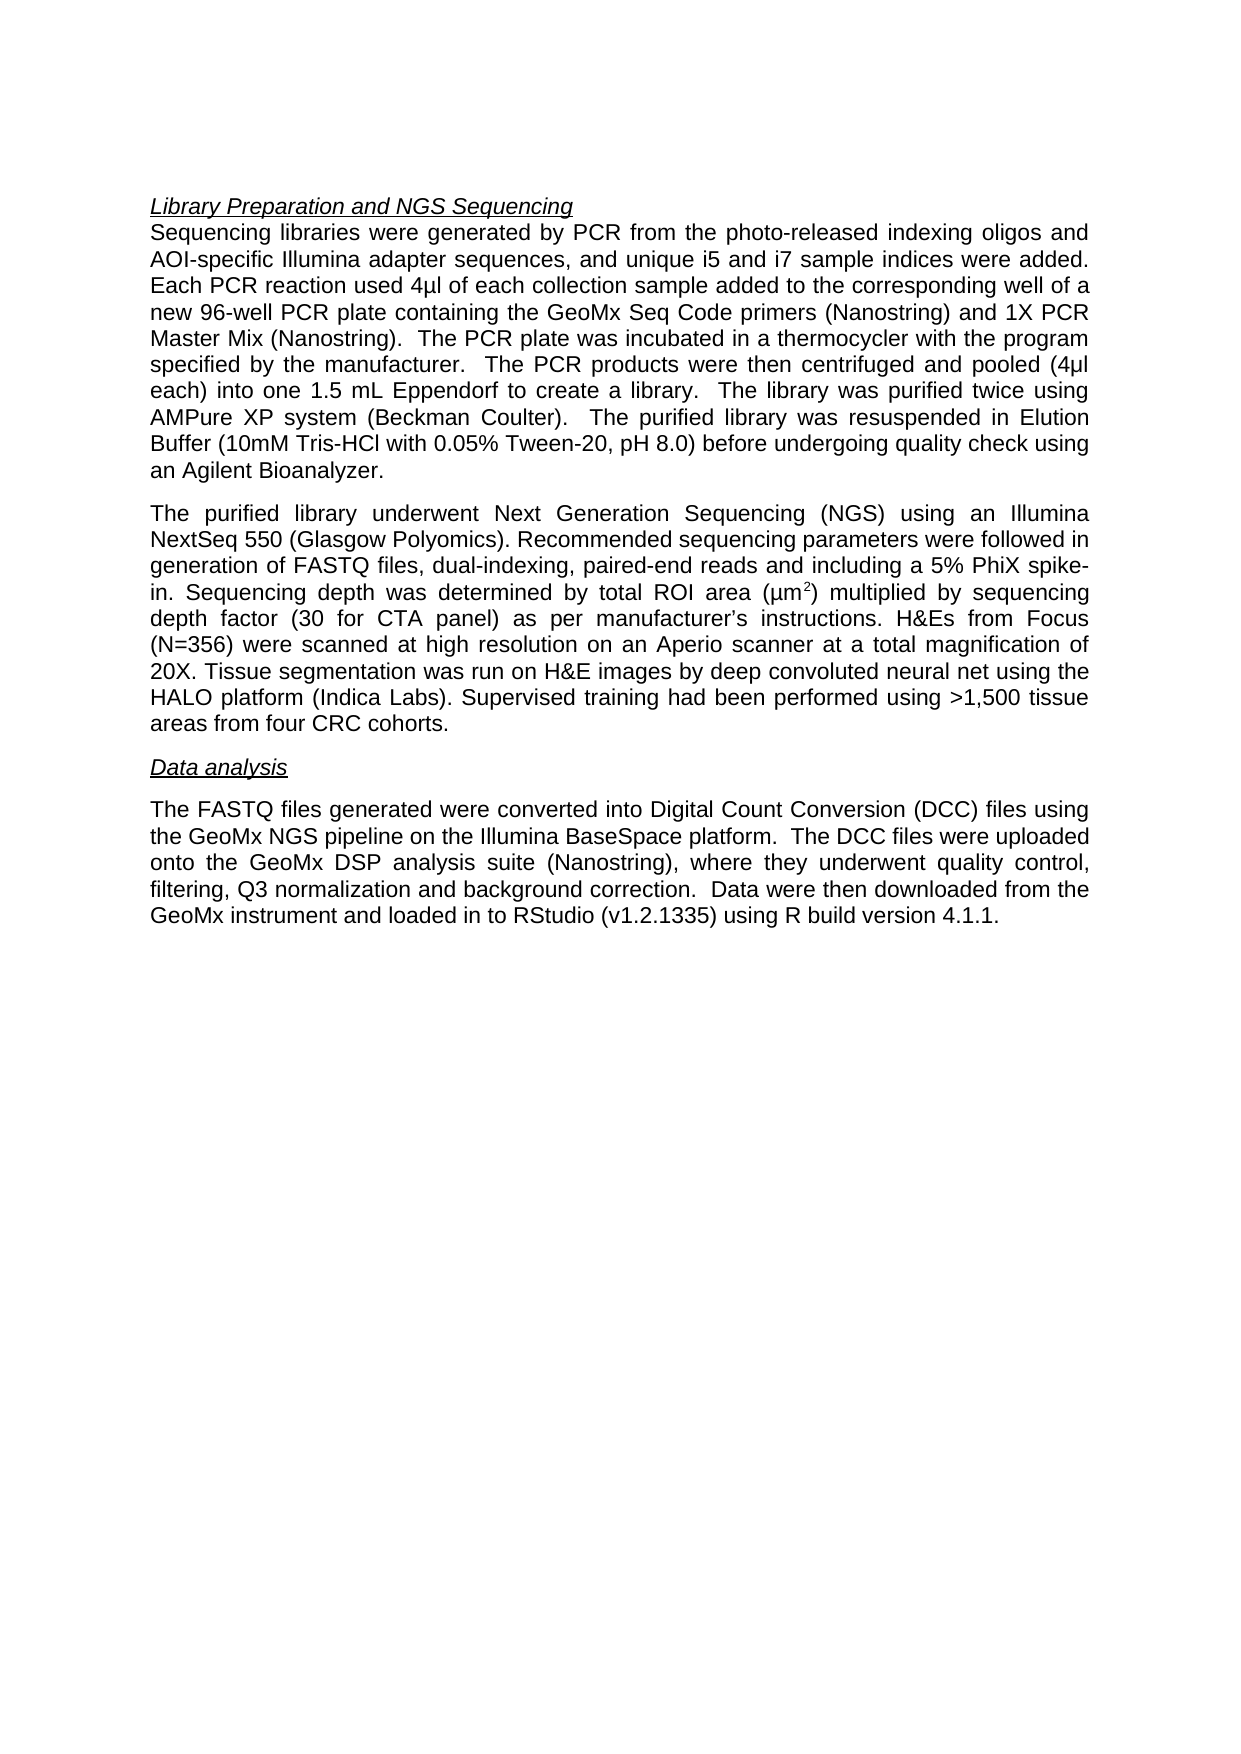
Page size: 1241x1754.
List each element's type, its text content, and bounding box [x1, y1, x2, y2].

text The purified library underwent Next Generation Sequencing (NGS) using an Illumina NextSeq 550 (Glasgow Polyomics). Recommended sequencing parameters were followed in generation of FASTQ files, dual-indexing, paired-end reads and including a 5% PhiX spike-in. Sequencing depth was determined by total ROI area (µm2) multiplied by sequencing depth factor (30 for CTA panel) as per manufacturer’s instructions. H&Es from Focus (N=356) were scanned at high resolution on an Aperio scanner at a total magnification of 20X. Tissue segmentation was run on H&E images by deep convoluted neural net using the HALO platform (Indica Labs). Supervised training had been performed using >1,500 tissue areas from four CRC cohorts. [150, 499, 1090, 737]
subtitle Library Preparation and NGS Sequencing [150, 193, 1090, 219]
text Sequencing libraries were generated by PCR from the photo-released indexing oligos and AOI-specific Illumina adapter sequences, and unique i5 and i7 sample indices were added. Each PCR reaction used 4µl of each collection sample added to the corresponding well of a new 96-well PCR plate containing the GeoMx Seq Code primers (Nanostring) and 1X PCR Master Mix (Nanostring). The PCR plate was incubated in a thermocycler with the program specified by the manufacturer. The PCR products were then centrifuged and pooled (4μl each) into one 1.5 mL Eppendorf to create a library. The library was purified twice using AMPure XP system (Beckman Coulter). The purified library was resuspended in Elution Buffer (10mM Tris-HCl with 0.05% Tween-20, pH 8.0) before undergoing quality check using an Agilent Bioanalyzer. [150, 219, 1090, 483]
text Data analysis [150, 753, 1090, 780]
text The FASTQ files generated were converted into Digital Count Conversion (DCC) files using the GeoMx NGS pipeline on the Illumina BaseSpace platform. The DCC files were uploaded onto the GeoMx DSP analysis suite (Nanostring), where they underwent quality control, filtering, Q3 normalization and background correction. Data were then downloaded from the GeoMx instrument and loaded in to RStudio (v1.2.1335) using R build version 4.1.1. [150, 796, 1090, 928]
